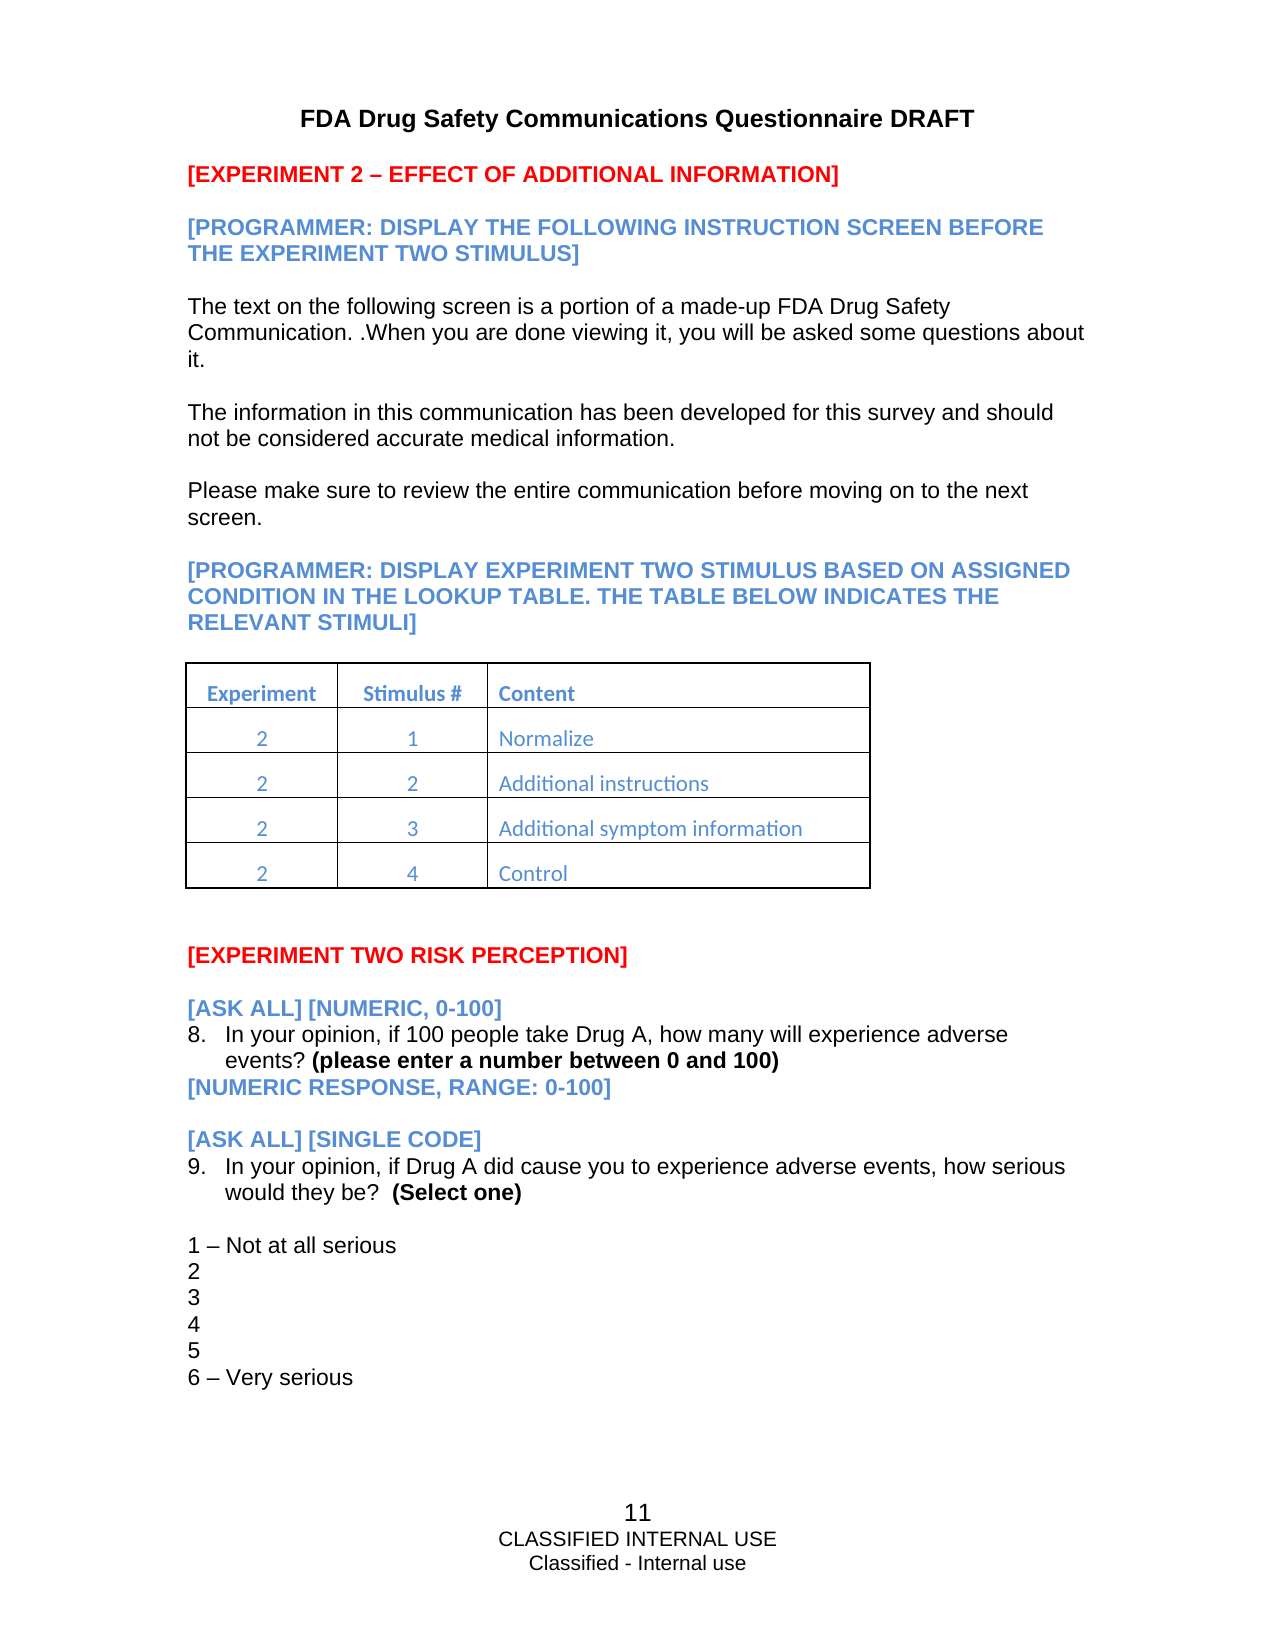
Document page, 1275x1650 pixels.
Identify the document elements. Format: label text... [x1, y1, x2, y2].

table_cell 2 [338, 753, 487, 797]
text 2 [187, 1258, 1087, 1284]
table_cell 4 [338, 843, 487, 887]
text 5 [187, 1337, 1087, 1363]
list In your opinion, if Drug A did cause you to experience adverse events, how serious would they be? (Select one) [187, 1153, 1087, 1205]
table_header Experiment [187, 664, 337, 707]
table_cell 1 [338, 708, 487, 752]
text [ASK ALL] [NUMERIC, 0-100] [187, 994, 1087, 1021]
table_cell 2 [187, 753, 337, 797]
text [ASK ALL] [SINGLE CODE] [187, 1126, 1087, 1153]
text [PROGRAMMER: DISPLAY EXPERIMENT TWO STIMULUS BASED ON ASSIGNED CONDITION IN THE LOOKUP TABLE. THE TABLE BELOW INDICATES THE RELEVANT STIMULI] [187, 557, 1087, 636]
table_cell Normalize [488, 708, 869, 752]
text 1 – Not at all serious [187, 1232, 1087, 1258]
table_cell Additional symptom information [488, 798, 869, 842]
text [NUMERIC RESPONSE, RANGE: 0-100] [187, 1073, 1087, 1100]
table_cell Additional instructions [488, 753, 869, 797]
table_cell 3 [338, 798, 487, 842]
table_cell 2 [187, 843, 337, 887]
text [PROGRAMMER: DISPLAY THE FOLLOWING INSTRUCTION SCREEN BEFORE THE EXPERIMENT TWO STIMULUS] [187, 214, 1087, 267]
table_cell Control [488, 843, 869, 887]
text [EXPERIMENT 2 – EFFECT OF ADDITIONAL INFORMATION] [187, 161, 1087, 188]
table_header Stimulus # [338, 664, 487, 707]
text [EXPERIMENT TWO RISK PERCEPTION] [187, 942, 1087, 968]
table_cell 2 [187, 798, 337, 842]
table_header Content [488, 664, 869, 707]
text The text on the following screen is a portion of a made-up FDA Drug Safety Communication. .When you are done viewing it, you will be asked some questions about it. [187, 293, 1087, 372]
text Please make sure to review the entire communication before moving on to the next screen. [187, 477, 1087, 530]
text 3 [187, 1284, 1087, 1311]
list In your opinion, if 100 people take Drug A, how many will experience adverse events? (please enter a number between 0 and 100) [187, 1021, 1087, 1073]
text The information in this communication has been developed for this survey and should not be considered accurate medical information. [187, 398, 1087, 451]
text 6 – Very serious [187, 1363, 1087, 1390]
text 4 [187, 1311, 1087, 1337]
table_cell 2 [187, 708, 337, 752]
